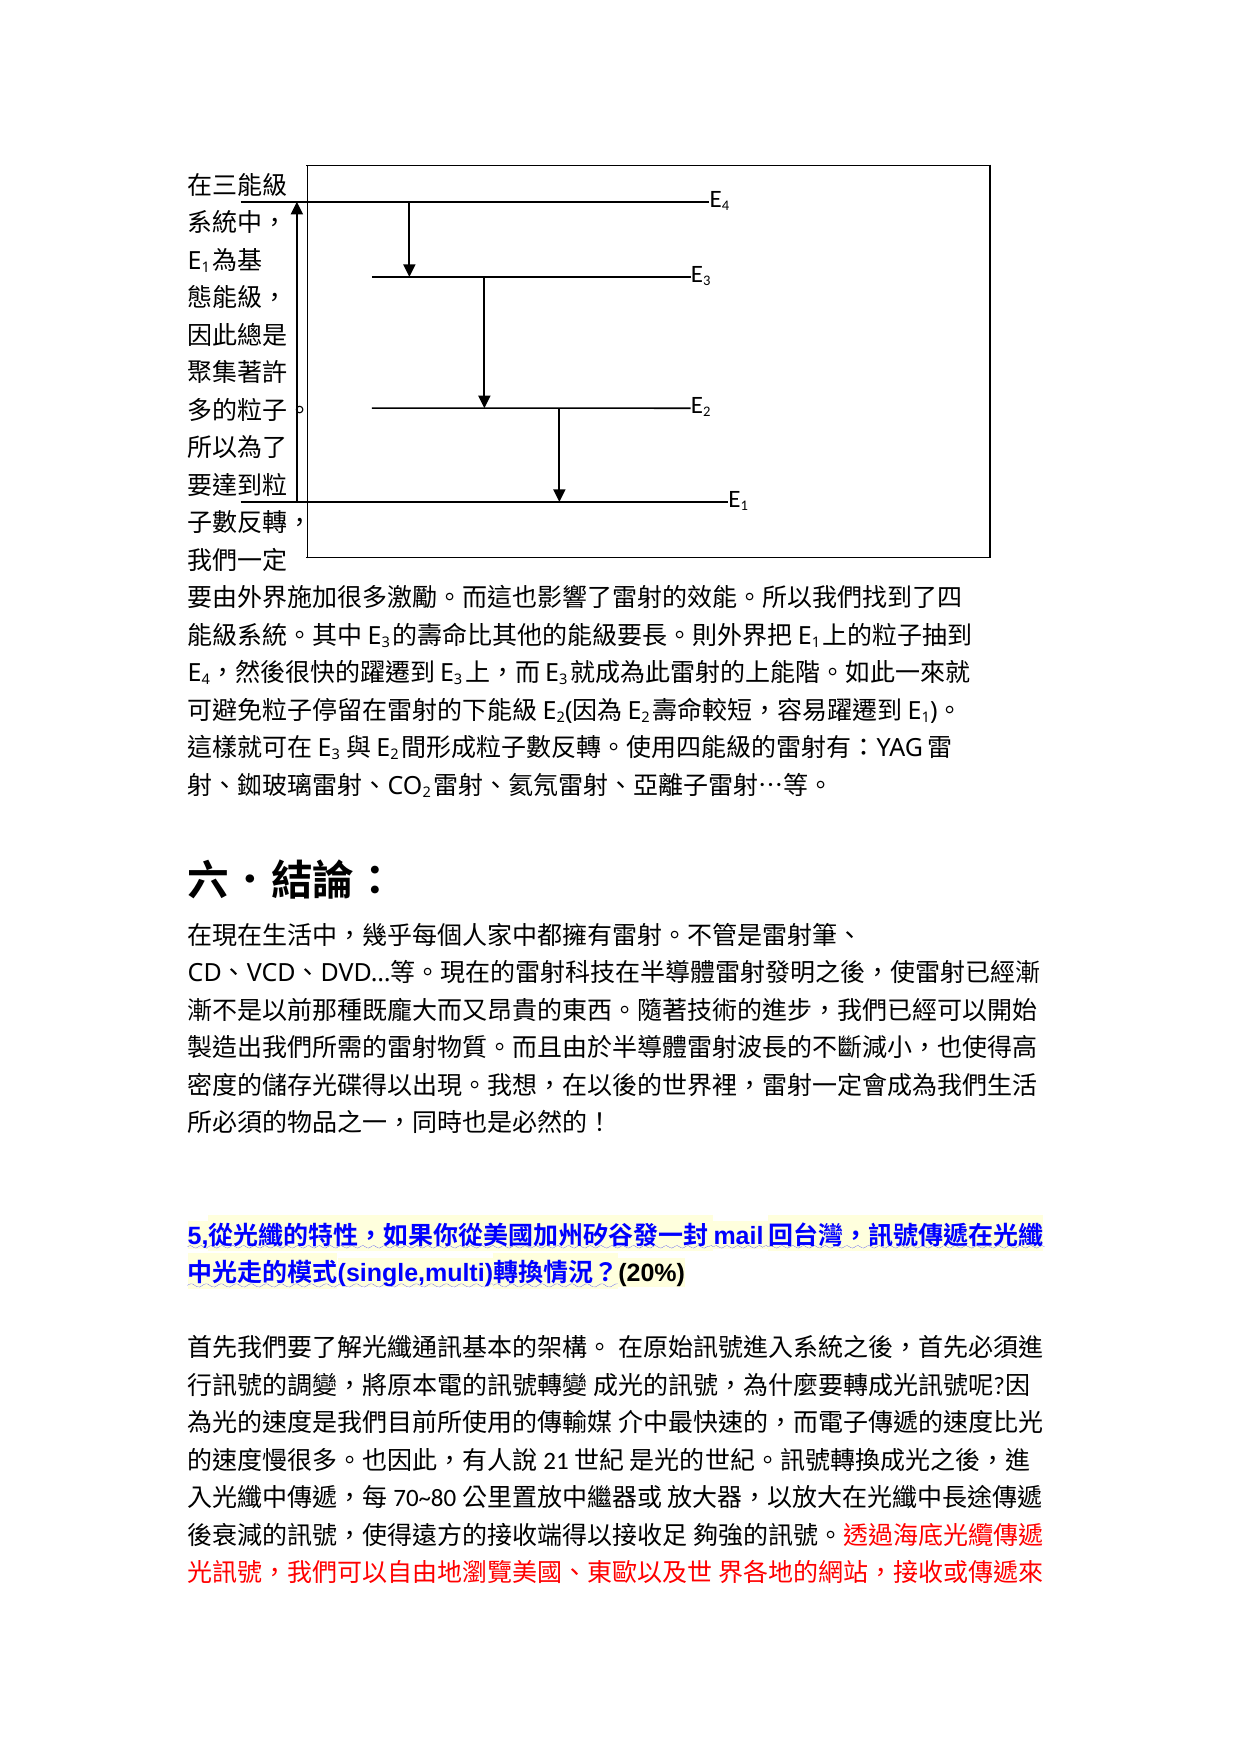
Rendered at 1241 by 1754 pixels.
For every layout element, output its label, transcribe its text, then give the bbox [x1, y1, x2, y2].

text 5,從光纖的特性，如果你從美國加州矽谷發一封mail回台灣，訊號傳遞在光纖中光走的模式(single,multi)轉換情況？(20%) [187, 1214, 1053, 1289]
text 六．結論： [187, 839, 975, 914]
text 在三能級系統中，E1為基態能級，因此總是聚集著許多的粒子。所以為了要達到粒子數反轉，我們一定要由外界施加很多激勵。而這也影響了雷射的效能。所以我們找到了四能級系統。其中E3的壽命比其他的能級要長。則外界把E1上的粒子抽到E4，然後很快的躍遷到E3上，而E3就成為此雷射的上能階。如此一來就可避免粒子停留在雷射的下能級E2(因為E2壽命較短，容易躍遷到E1)。這樣就可在E3 與E2間形成粒子數反轉。使用四能級的雷射有：YAG雷射、銣玻璃雷射、CO2雷射、氦氖雷射、亞離子雷射…等。 [187, 164, 975, 802]
text 在現在生活中，幾乎每個人家中都擁有雷射。不管是雷射筆、CD、VCD、DVD…等。現在的雷射科技在半導體雷射發明之後，使雷射已經漸漸不是以前那種既龐大而又昂貴的東西。隨著技術的進步，我們已經可以開始製造出我們所需的雷射物質。而且由於半導體雷射波長的不斷減小，也使得高密度的儲存光碟得以出現。我想，在以後的世界裡，雷射一定會成為我們生活所必須的物品之一，同時也是必然的！ [187, 914, 1053, 1139]
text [187, 1327, 1053, 1589]
